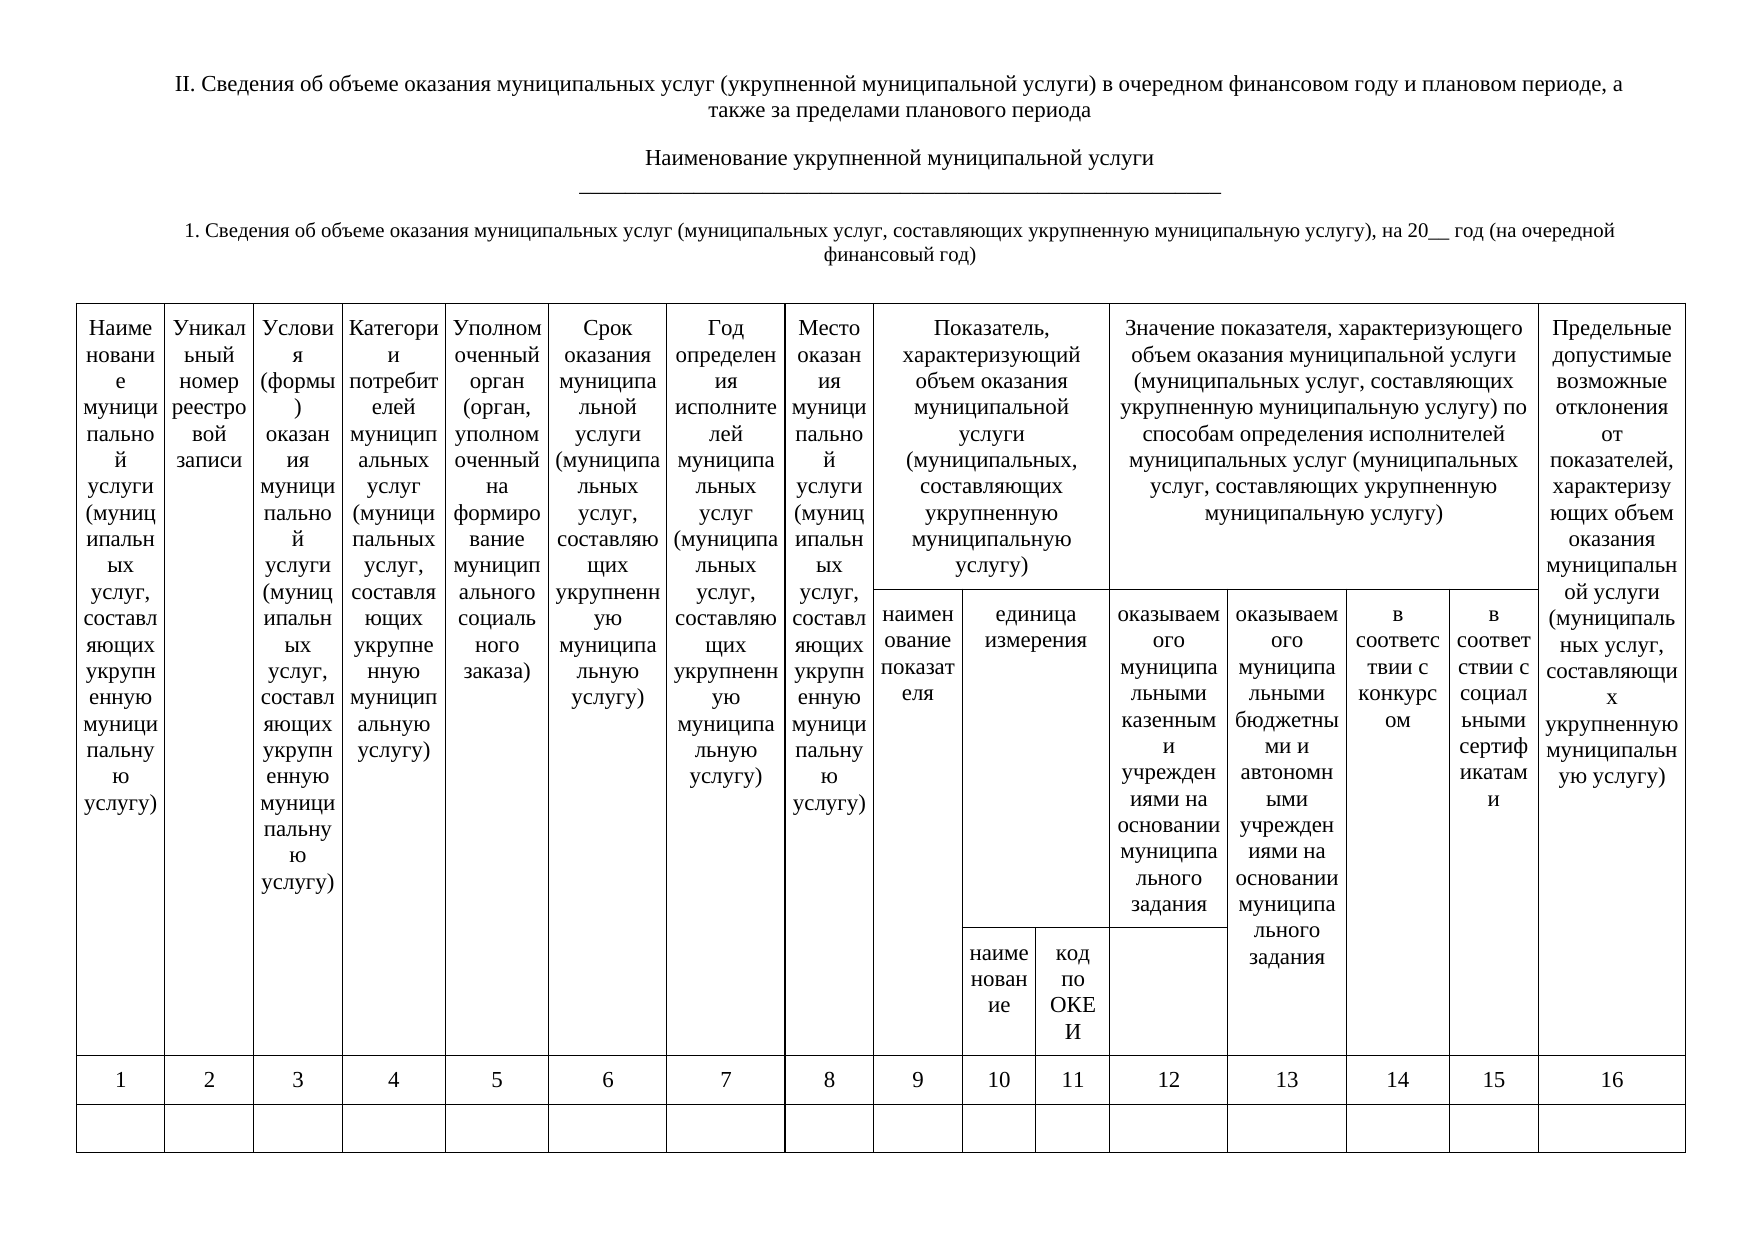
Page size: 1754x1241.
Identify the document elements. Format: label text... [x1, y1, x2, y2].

table_cell [1539, 1105, 1685, 1152]
table_cell 13 [1228, 1056, 1346, 1103]
table_header Срок оказания муниципальной услуги (муниципальных услуг, составляющих укрупненную муниципальную услугу) [549, 304, 666, 1055]
table_header Наименование муниципальной услуги (муниципальных услуг, составляющих укрупненную муниципальную услугу) [77, 304, 164, 1055]
table_cell оказываемого муниципальными казенными учреждениями на основании муниципального задания [1110, 590, 1227, 927]
table_header Значение показателя, характеризующего объем оказания муниципальной услуги (муниципальных услуг, составляющих укрупненную муниципальную услугу) по способам определения исполнителей муниципальных услуг (муниципальных услуг, составляющих укрупненную муниципальную услугу) [1110, 304, 1538, 588]
table_cell 3 [254, 1056, 342, 1103]
table_header Показатель, характеризующий объем оказания муниципальной услуги (муниципальных, составляющих укрупненную муниципальную услугу) [874, 304, 1109, 588]
table_cell 12 [1110, 1056, 1227, 1103]
table_cell 2 [165, 1056, 253, 1103]
table_header II. Сведения об объеме оказания муниципальных услуг (укрупненной муниципальной услуги) в очередном финансовом году и плановом периоде, а также за пределами планового периода [144, 59, 1656, 133]
table_cell [1110, 928, 1227, 1055]
table_cell 10 [963, 1056, 1035, 1103]
table_cell 14 [1347, 1056, 1449, 1103]
table_cell [1110, 1105, 1227, 1152]
table_cell наименование [963, 928, 1035, 1055]
table_cell [254, 1105, 342, 1152]
table_cell 4 [343, 1056, 445, 1103]
table_cell 1 [77, 1056, 164, 1103]
table_header Уполномоченный орган (орган, уполномоченный на формирование муниципального социального заказа) [446, 304, 548, 1055]
table_header Категории потребителей муниципальных услуг (муниципальных услуг, составляющих укрупненную муниципальную услугу) [343, 304, 445, 1055]
table_cell 7 [667, 1056, 784, 1103]
table_cell 1. Сведения об объеме оказания муниципальных услуг (муниципальных услуг, составляющих укрупненную муниципальную услугу), на 20__ год (на очередной финансовый год) [144, 207, 1656, 276]
table_cell [165, 1105, 253, 1152]
table_cell [1228, 1105, 1346, 1152]
table_cell [343, 1105, 445, 1152]
table_cell Наименование укрупненной муниципальной услуги ________________________________________________________ [144, 133, 1656, 207]
table_cell оказываемого муниципальными бюджетными и автономными учреждениями на основании муниципального задания [1228, 590, 1346, 1055]
table_cell код по ОКЕИ [1036, 928, 1109, 1055]
table_cell 8 [786, 1056, 873, 1103]
table_cell в соответствии с конкурсом [1347, 590, 1449, 1055]
table_cell 11 [1036, 1056, 1109, 1103]
table_cell 15 [1450, 1056, 1538, 1103]
table_header Год определения исполнителей муниципальных услуг (муниципальных услуг, составляющих укрупненную муниципальную услугу) [667, 304, 784, 1055]
table_cell 9 [874, 1056, 962, 1103]
table_cell [1450, 1105, 1538, 1152]
table_header Место оказания муниципальной услуги (муниципальных услуг, составляющих укрупненную муниципальную услугу) [786, 304, 873, 1055]
table_cell [77, 1105, 164, 1152]
table_cell [874, 1105, 962, 1152]
table_cell 6 [549, 1056, 666, 1103]
table_header Уникальный номер реестровой записи [165, 304, 253, 1055]
table_cell [786, 1105, 873, 1152]
table_cell наименование показателя [874, 590, 962, 1055]
table_cell 16 [1539, 1056, 1685, 1103]
table_cell [1036, 1105, 1109, 1152]
table_cell 5 [446, 1056, 548, 1103]
table_cell [549, 1105, 666, 1152]
table_cell единица измерения [963, 590, 1109, 927]
table_header Условия (формы) оказания муниципальной услуги (муниципальных услуг, составляющих укрупненную муниципальную услугу) [254, 304, 342, 1055]
table_cell [963, 1105, 1035, 1152]
table_cell [1347, 1105, 1449, 1152]
table_header Предельные допустимые возможные отклонения от показателей, характеризующих объем оказания муниципальной услуги (муниципальных услуг, составляющих укрупненную муниципальную услугу) [1539, 304, 1685, 1055]
table_cell [667, 1105, 784, 1152]
table_cell [446, 1105, 548, 1152]
table_cell в соответствии с социальными сертификатами [1450, 590, 1538, 1055]
